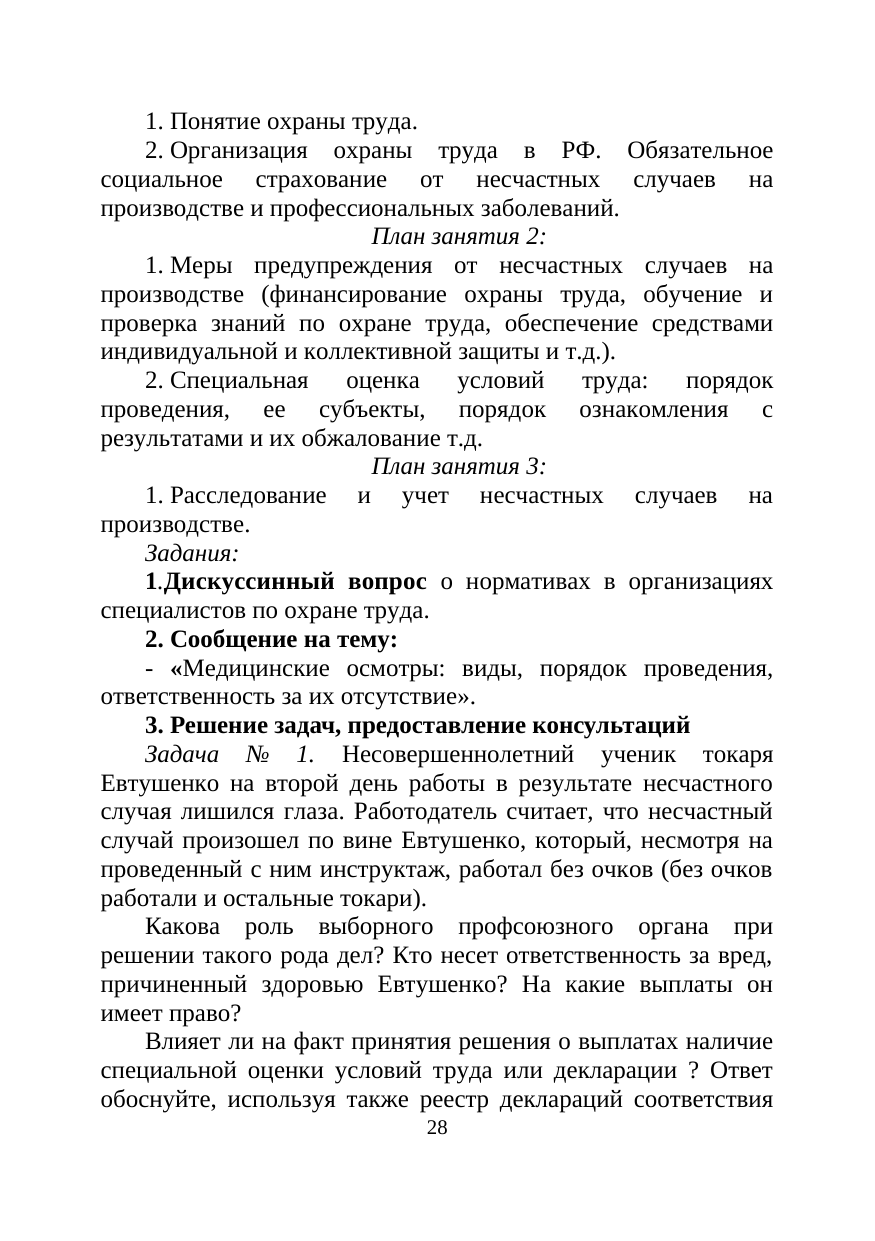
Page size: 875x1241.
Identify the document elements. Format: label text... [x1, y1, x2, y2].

text - «Медицинские осмотры: виды, порядок проведения, ответственность за их отсутствие». [100, 653, 774, 710]
text Какова роль выборного профсоюзного органа при решении такого рода дел? Кто несет ответственность за вред, причиненный здоровью Евтушенко? На какие выплаты он имеет право? [100, 911, 774, 1026]
list 1. Расследование и учет несчастных случаев на производстве. [100, 480, 774, 538]
text 3. Решение задач, предоставление консультаций [100, 710, 774, 739]
text 1. Понятие охраны труда. [100, 106, 774, 135]
text План занятия 3: [100, 451, 774, 480]
text 2. Организация охраны труда в РФ. Обязательное социальное страхование от несчастных случаев на производстве и профессиональных заболеваний. [100, 135, 774, 221]
text План занятия 2: [100, 221, 774, 250]
text 2. Сообщение на тему: [100, 624, 774, 653]
text Задача № 1. Несовершеннолетний ученик токаря Евтушенко на второй день работы в результате несчастного случая лишился глаза. Работодатель считает, что несчастный случай произошел по вине Евтушенко, который, несмотря на проведенный с ним инструктаж, работал без очков (без очков работали и остальные токари). [100, 739, 774, 911]
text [100, 1026, 774, 1113]
text 1.Дискуссинный вопрос о нормативах в организациях специалистов по охране труда. [100, 566, 774, 624]
text 1. Меры предупреждения от несчастных случаев на производстве (финансирование охраны труда, обучение и проверка знаний по охране труда, обеспечение средствами индивидуальной и коллективной защиты и т.д.). [100, 250, 774, 365]
text Задания: [100, 538, 774, 566]
text 2. Специальная оценка условий труда: порядок проведения, ее субъекты, порядок ознакомления с результатами и их обжалование т.д. [100, 365, 774, 451]
